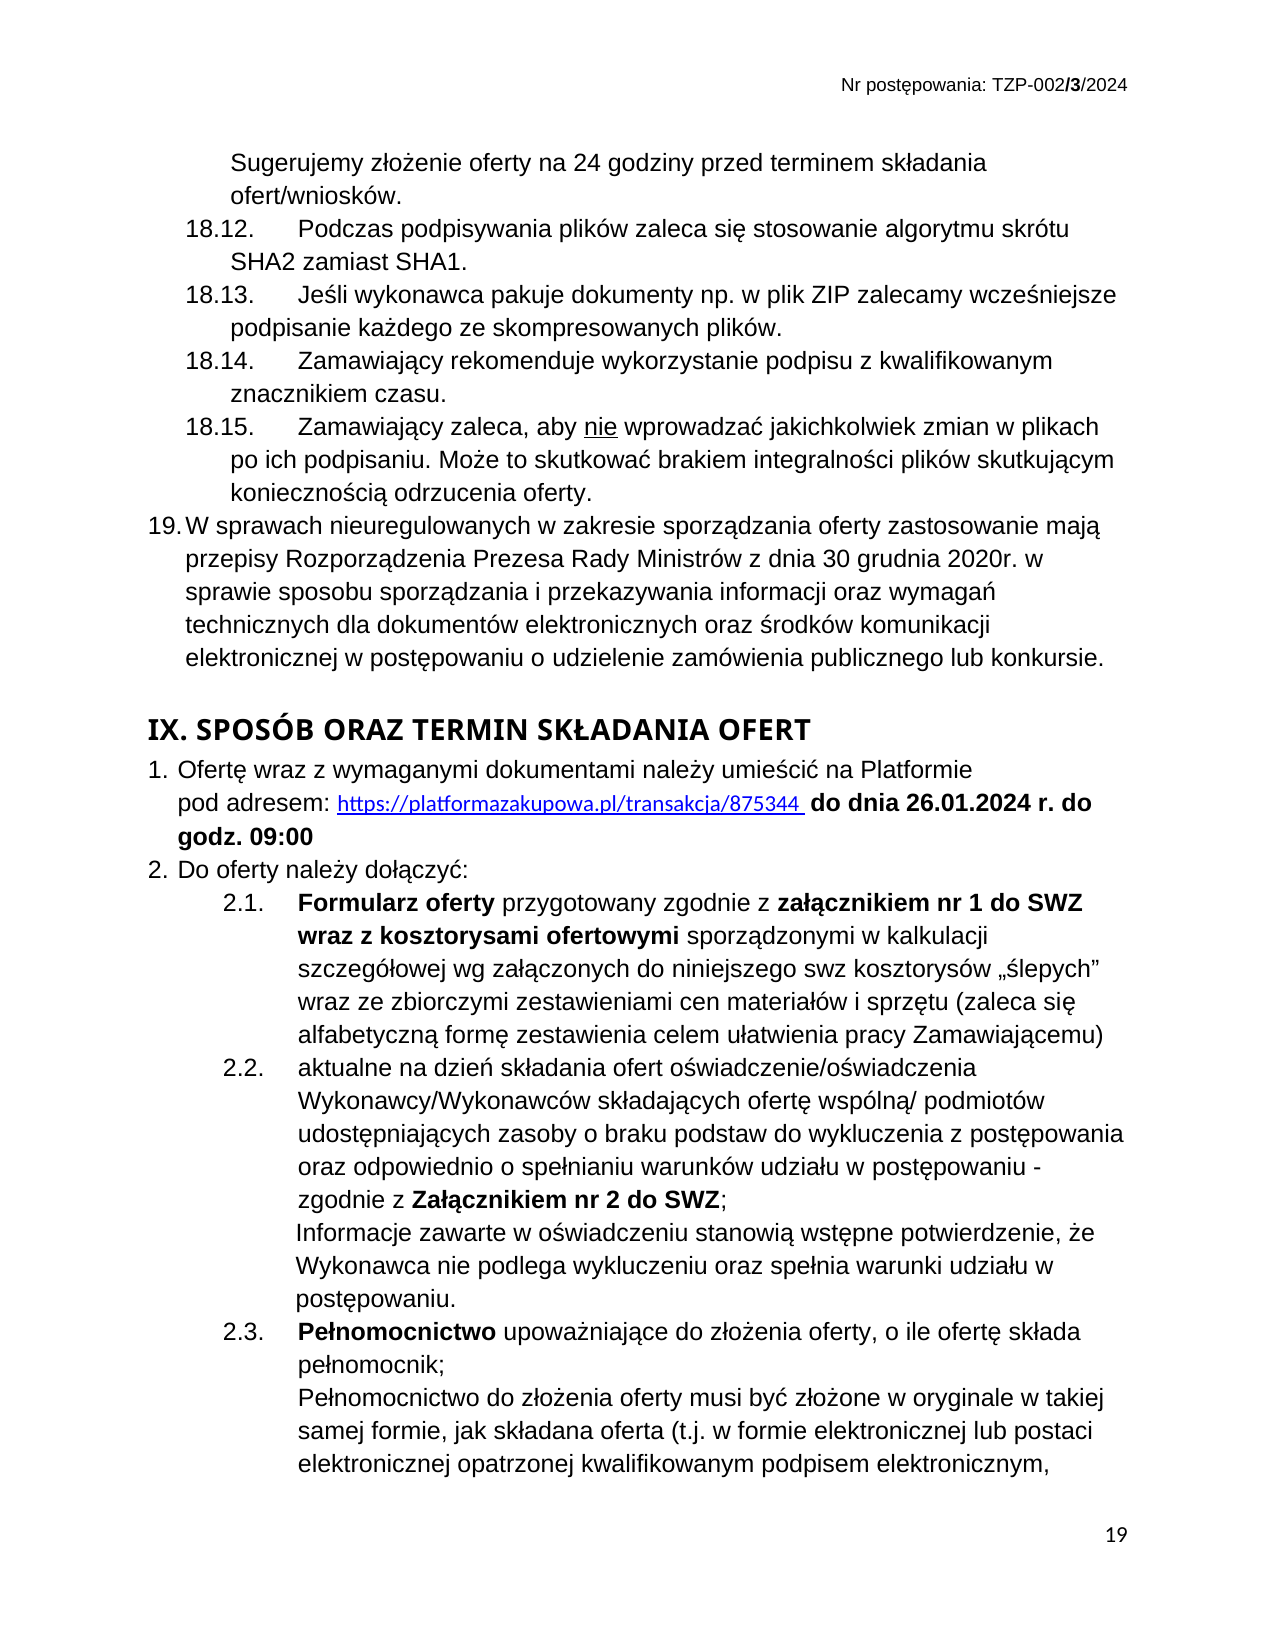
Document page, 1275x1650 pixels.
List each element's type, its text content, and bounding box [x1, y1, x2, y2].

list aktualne na dzień składania ofert oświadczenie/oświadczenia Wykonawcy/Wykonawców składających ofertę wspólną/ podmiotów udostępniających zasoby o braku podstaw do wykluczenia z postępowania oraz odpowiednio o spełnianiu warunków udziału w postępowaniu - zgodnie z Załącznikiem nr 2 do SWZ; [223, 1053, 1127, 1213]
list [185, 148, 1127, 209]
text Informacje zawarte w oświadczeniu stanowią wstępne potwierdzenie, że Wykonawca nie podlega wykluczeniu oraz spełnia warunki udziału w postępowaniu. [295, 1218, 1127, 1313]
list Jeśli wykonawca pakuje dokumenty np. w plik ZIP zalecamy wcześniejsze podpisanie każdego ze skompresowanych plików. [185, 280, 1127, 341]
list W sprawach nieuregulowanych w zakresie sporządzania oferty zastosowanie mają przepisy Rozporządzenia Prezesa Rady Ministrów z dnia 30 grudnia 2020r. w sprawie sposobu sporządzania i przekazywania informacji oraz wymagań technicznych dla dokumentów elektronicznych oraz środków komunikacji elektronicznej w postępowaniu o udzielenie zamówienia publicznego lub konkursie. [148, 511, 1127, 672]
list Ofertę wraz z wymaganymi dokumentami należy umieścić na Platformie pod adresem: https://platformazakupowa.pl/transakcja/875344 do dnia 26.01.2024 r. do godz. 09:00 [148, 755, 1127, 850]
subtitle IX. Sposób oraz termin składania ofert [148, 709, 1127, 749]
list Podczas podpisywania plików zaleca się stosowanie algorytmu skrótu SHA2 zamiast SHA1. [185, 214, 1127, 275]
list Do oferty należy dołączyć: [148, 854, 1127, 883]
list Formularz oferty przygotowany zgodnie z załącznikiem nr 1 do SWZ wraz z kosztorysami ofertowymi sporządzonymi w kalkulacji szczegółowej wg załączonych do niniejszego swz kosztorysów „ślepych” wraz ze zbiorczymi zestawieniami cen materiałów i sprzętu (zaleca się alfabetyczną formę zestawienia celem ułatwienia pracy Zamawiającemu) [223, 888, 1127, 1048]
list Pełnomocnictwo upoważniające do złożenia oferty, o ile ofertę składa pełnomocnik; [223, 1317, 1127, 1379]
list Zamawiający zaleca, aby nie wprowadzać jakichkolwiek zmian w plikach po ich podpisaniu. Może to skutkować brakiem integralności plików skutkującym koniecznością odrzucenia oferty. [185, 412, 1127, 507]
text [298, 1383, 1127, 1478]
list Zamawiający rekomenduje wykorzystanie podpisu z kwalifikowanym znacznikiem czasu. [185, 346, 1127, 407]
